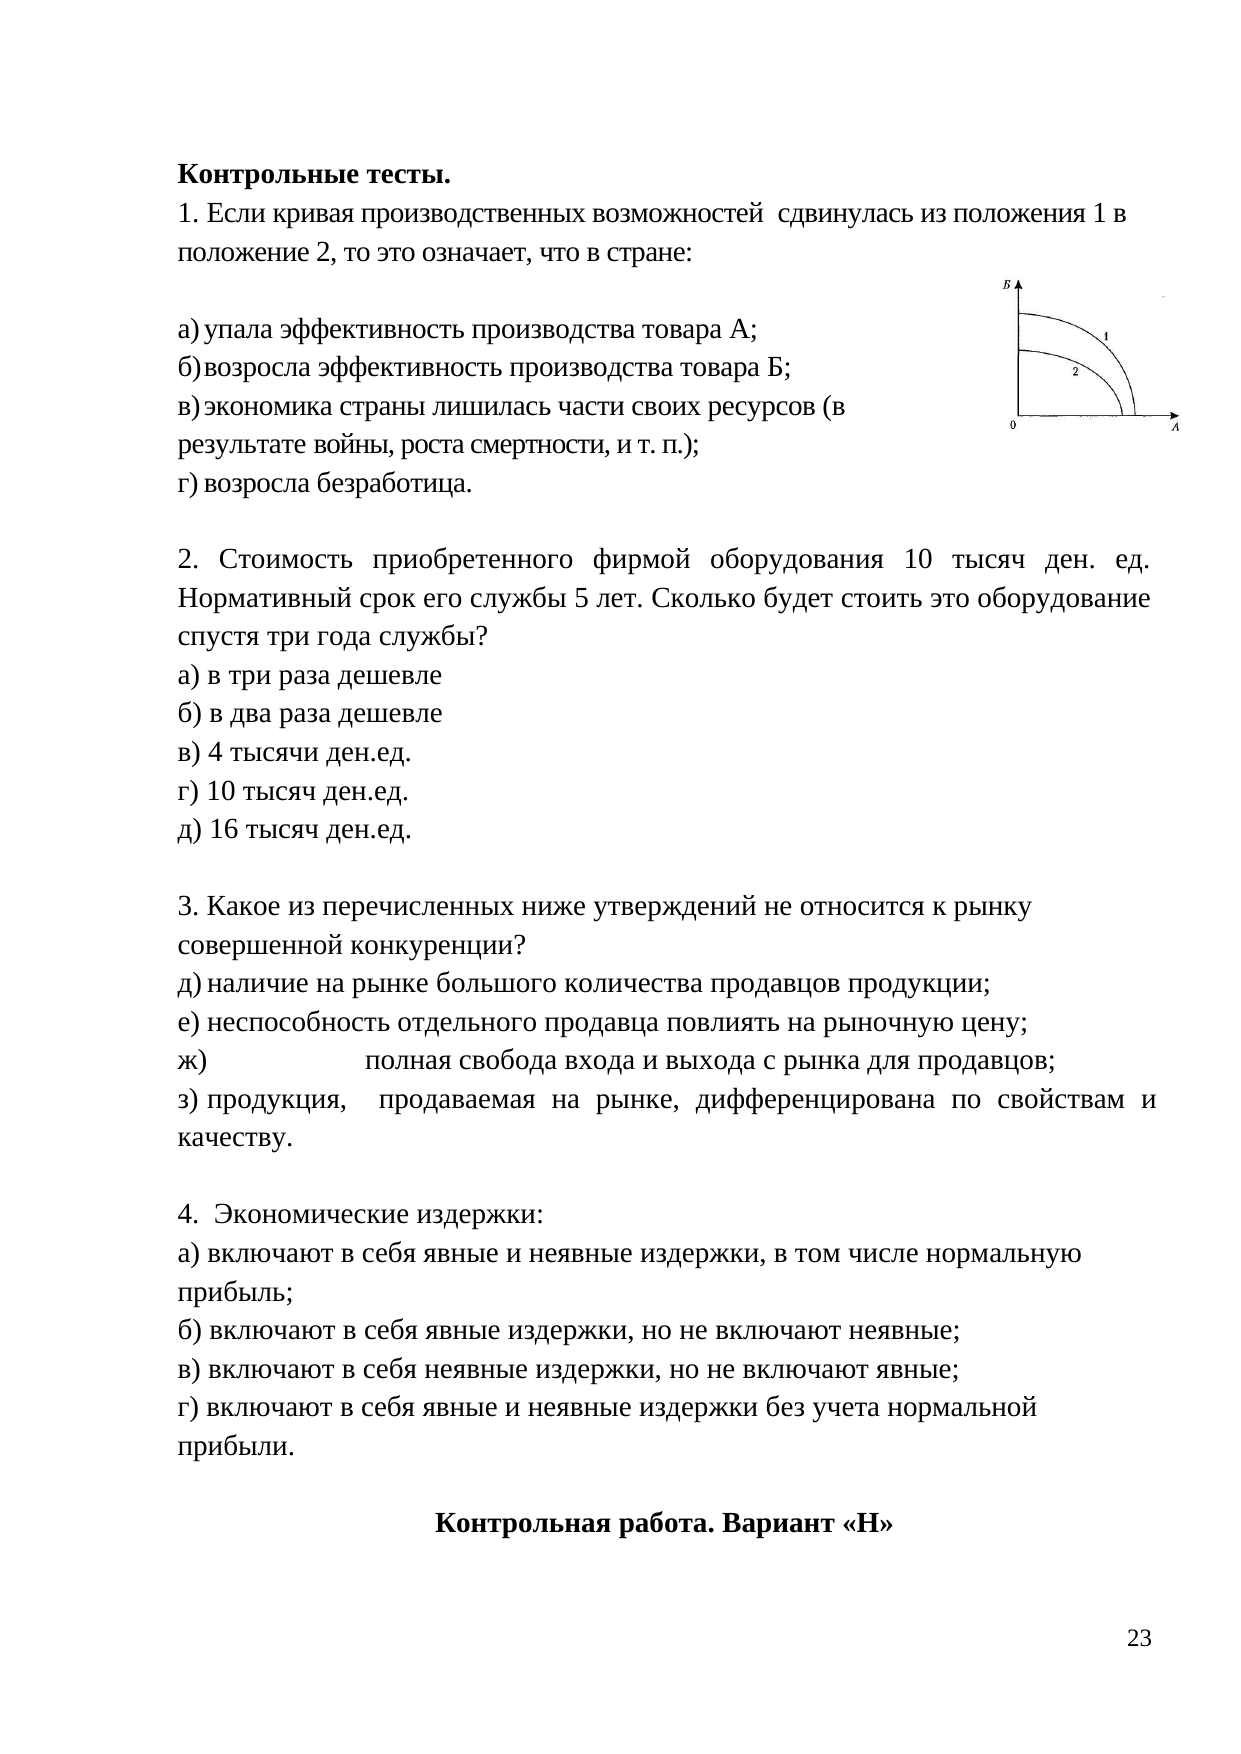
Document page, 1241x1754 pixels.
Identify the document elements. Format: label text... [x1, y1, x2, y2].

text б) включают в себя явные издержки, но не включают неявные; [177, 1312, 1152, 1346]
text Контрольные тесты. [177, 157, 1152, 190]
list наличие на рынке большого количества продавцов продукции; [177, 965, 1158, 999]
text Контрольная работа. Вариант «Н» [177, 1505, 1152, 1538]
list продукция, продаваемая на рынке, дифференцирована по свойствам и качеству. [177, 1081, 1158, 1153]
text б) в два раза дешевле [177, 696, 1152, 729]
text а) включают в себя явные и неявные издержки, в том числе нормальную прибыль; [177, 1235, 1152, 1307]
text д) 16 тысяч ден.ед. [177, 811, 1152, 845]
text а) в три раза дешевле [177, 657, 1152, 691]
text г) включают в себя явные и неявные издержки без учета нормальной прибыли. [177, 1389, 1152, 1461]
text 4. Экономические издержки: [177, 1197, 1152, 1230]
table_header [984, 272, 1200, 503]
text 3. Какое из перечисленных ниже утверждений не относится к рынку совершенной конкуренции? [177, 888, 1152, 960]
text 1. Если кривая производственных возможностей сдвинулась из положения 1 в положение 2, то это означает, что в стране: [177, 195, 1152, 267]
list полная свобода входа и выхода с рынка для продавцов; [177, 1042, 1158, 1076]
text в) включают в себя неявные издержки, но не включают явные; [177, 1351, 1152, 1384]
list неспособность отдельного продавца повлиять на рыночную цену; [177, 1004, 1158, 1037]
text в) 4 тысячи ден.ед. [177, 734, 1152, 768]
table_header а) упала эффективность производства товара А; б) возросла эффективность производства товара Б; в) экономика страны лишилась части своих ресурсов (в результате войны, роста смертности, и т. п.); г) возросла безработица. [166, 272, 983, 503]
text г) 10 тысяч ден.ед. [177, 773, 1152, 806]
picture [994, 272, 1191, 437]
text 2. Стоимость приобретенного фирмой оборудования 10 тысяч ден. ед. Нормативный срок его службы 5 лет. Сколько будет стоить это оборудование спустя три года службы? [177, 541, 1152, 652]
